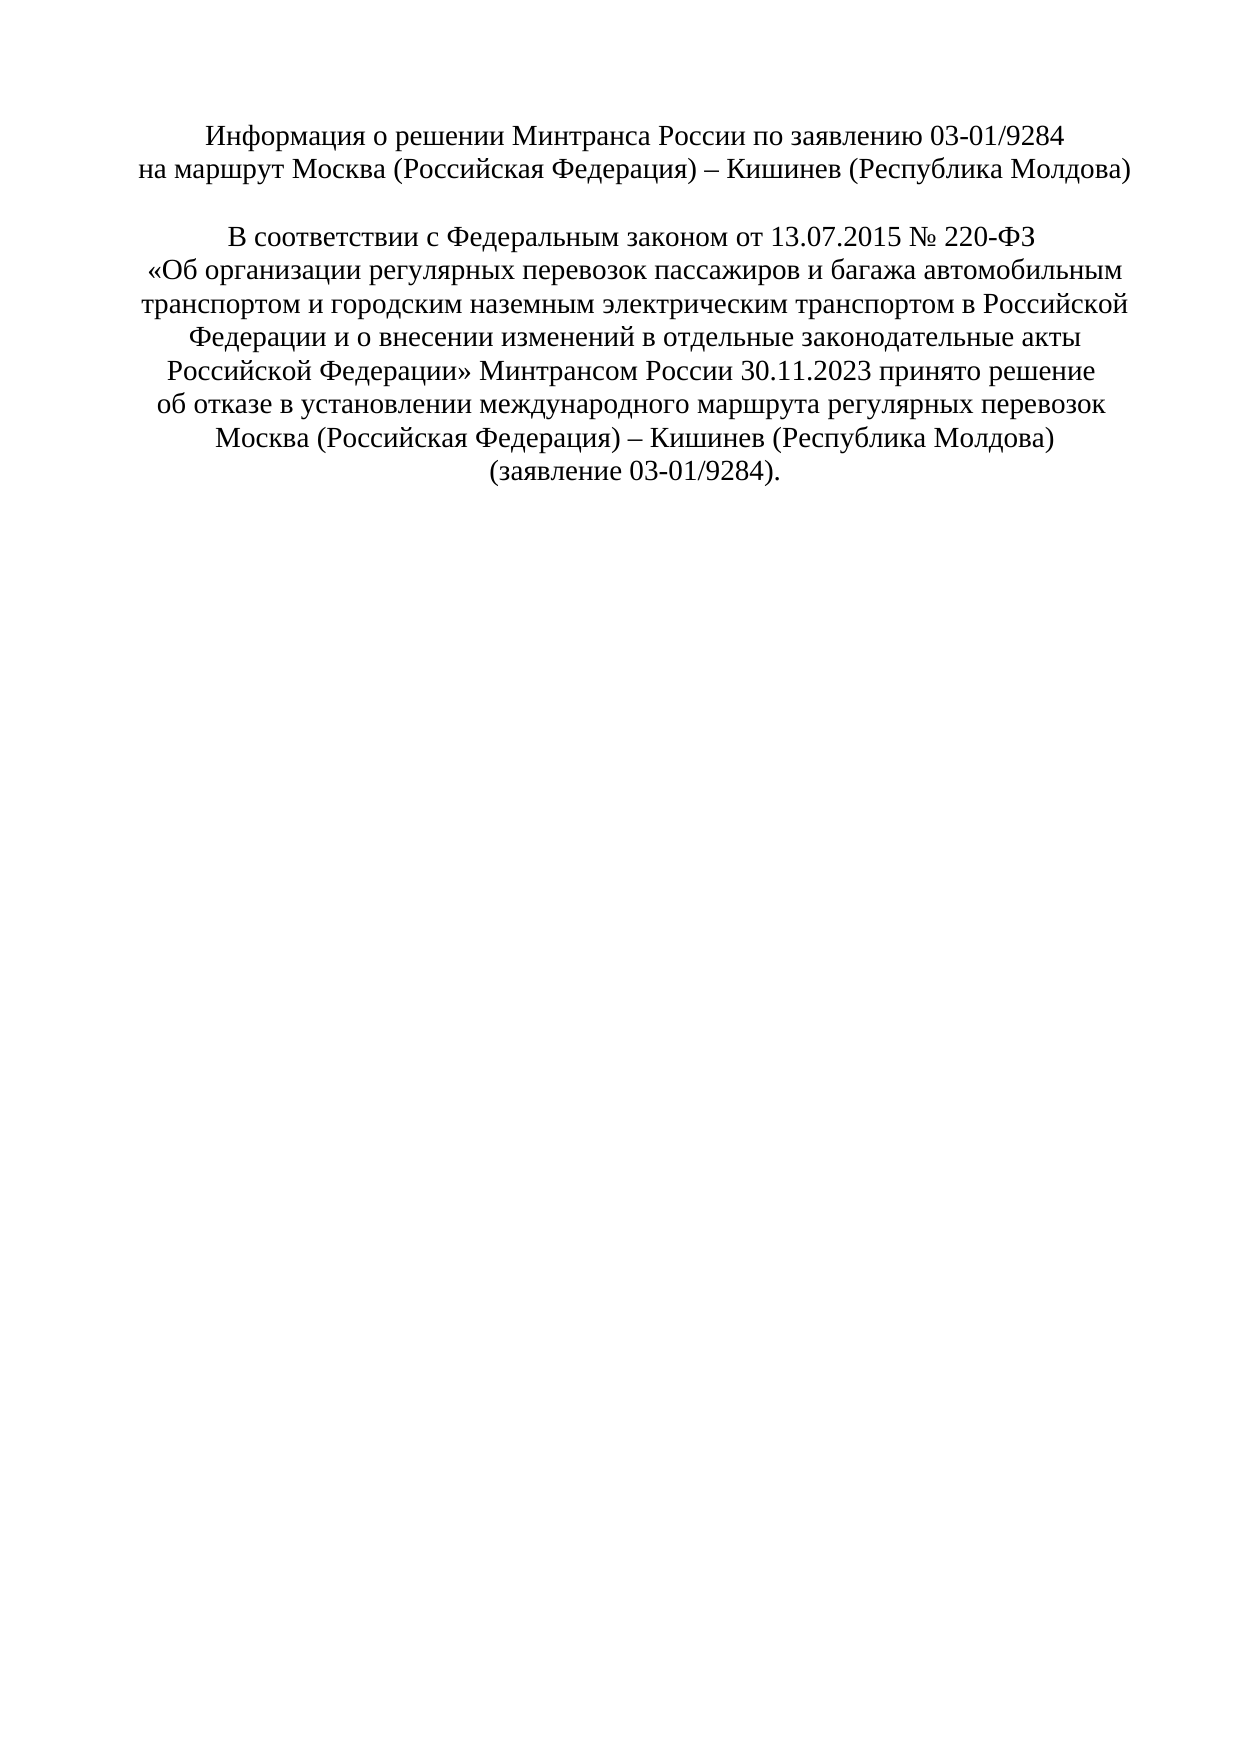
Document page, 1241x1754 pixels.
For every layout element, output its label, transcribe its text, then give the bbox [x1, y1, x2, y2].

text (заявление 03-01/9284). [118, 453, 1152, 487]
text В соответствии с Федеральным законом от 13.07.2015 № 220-ФЗ «Об организации регулярных перевозок пассажиров и багажа автомобильным транспортом и городским наземным электрическим транспортом в Российской Федерации и о внесении изменений в отдельные законодательные акты Российской Федерации» Минтрансом России 30.11.2023 принято решение об отказе в установлении международного маршрута регулярных перевозок Москва (Российская Федерация) – Кишинев (Республика Молдова) [118, 219, 1152, 453]
text Информация о решении Минтранса России по заявлению 03-01/9284 на маршрут Москва (Российская Федерация) – Кишинев (Республика Молдова) [118, 118, 1152, 185]
